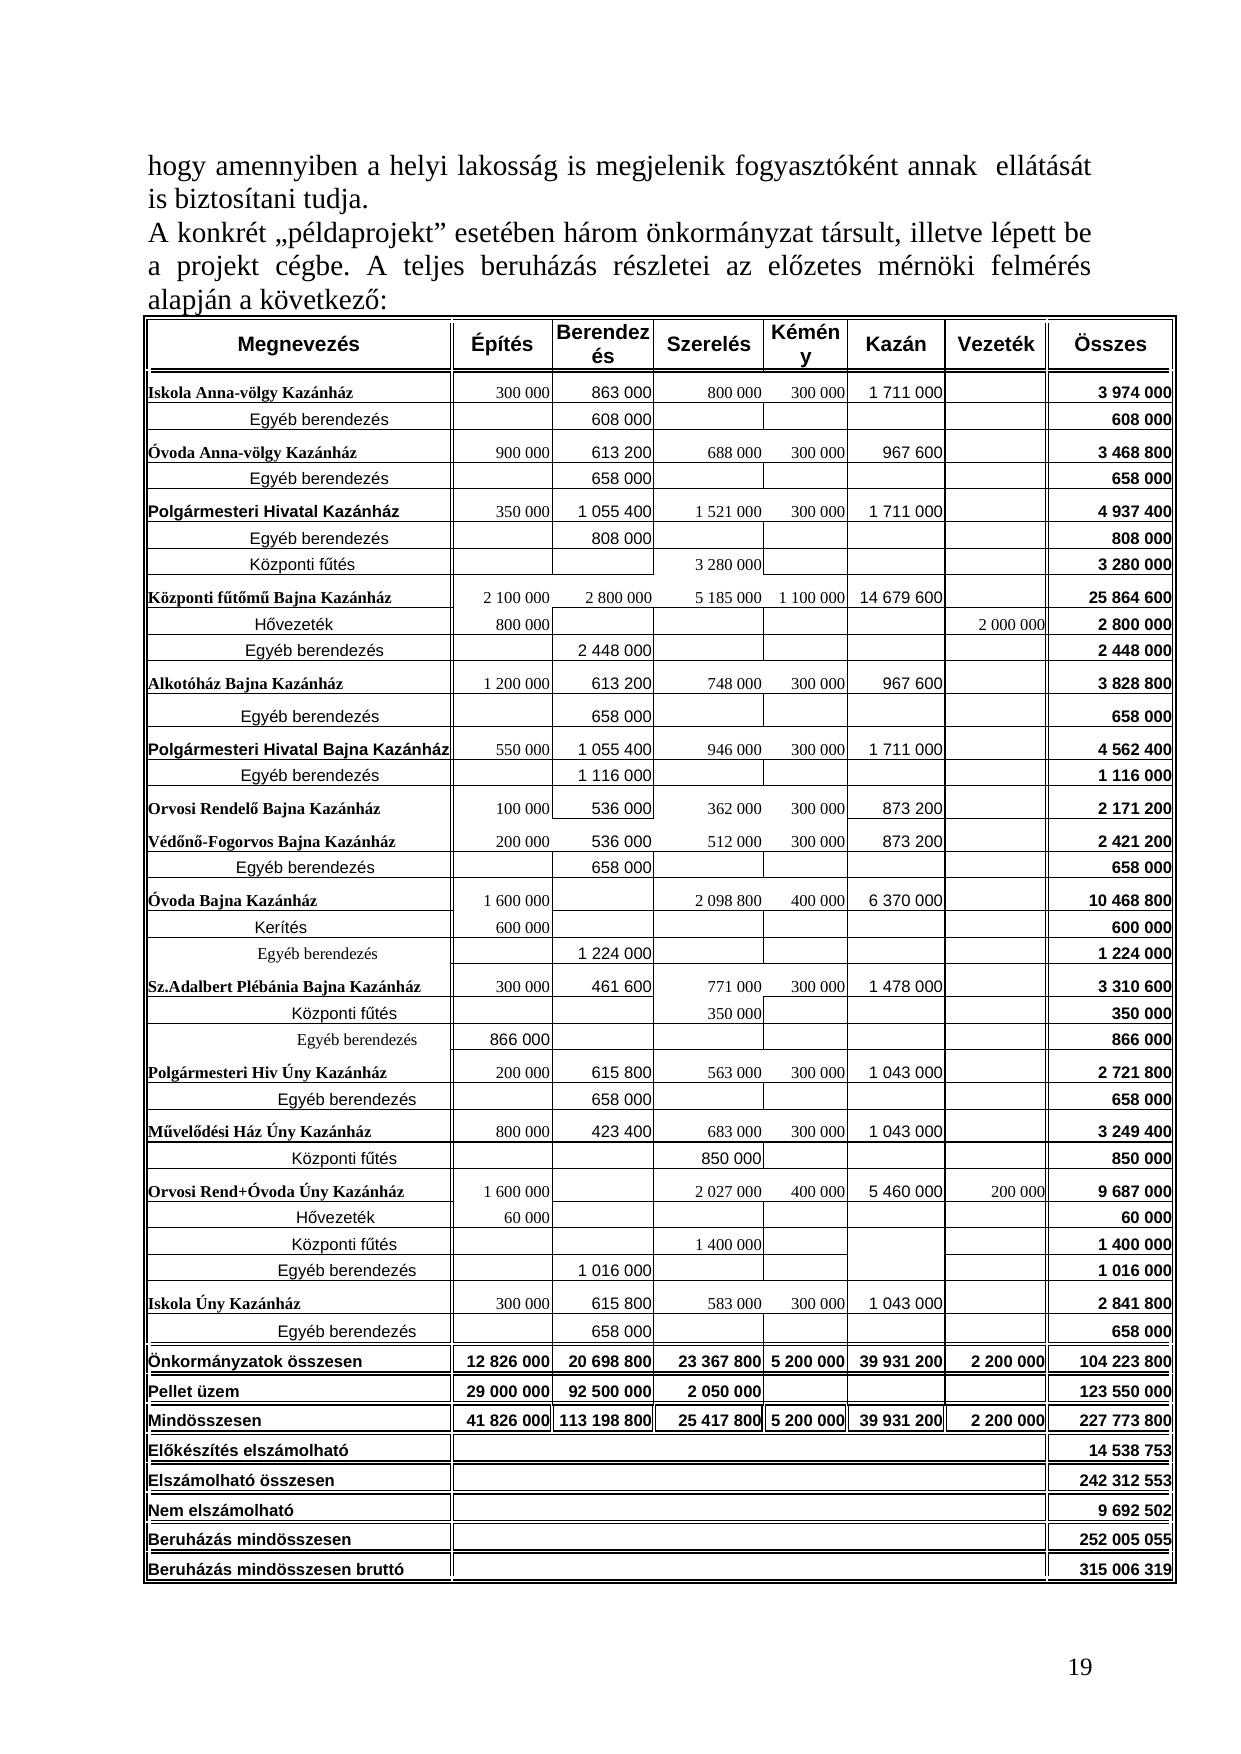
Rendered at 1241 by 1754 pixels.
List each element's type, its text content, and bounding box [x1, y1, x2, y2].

table_cell 300 000 [764, 727, 847, 758]
table_cell [946, 1083, 1045, 1108]
table_cell [764, 1202, 847, 1227]
table_cell [848, 938, 944, 963]
table_cell 967 600 [848, 661, 944, 693]
table_cell 300 000 [454, 373, 552, 402]
table_cell 12 826 000 [454, 1346, 552, 1371]
table_cell Hővezeték [148, 1202, 450, 1227]
table_cell 658 000 [553, 463, 653, 488]
table_cell 242 312 553 [1047, 1460, 1174, 1490]
table_cell 300 000 [454, 1281, 552, 1313]
table_cell [764, 694, 847, 726]
table_cell 808 000 [1049, 522, 1172, 548]
table_cell [764, 1314, 847, 1341]
table_cell 850 000 [654, 1143, 763, 1168]
table_cell [764, 1554, 847, 1579]
table_cell 300 000 [764, 489, 847, 521]
table_header Berendezés [553, 320, 653, 368]
table_cell 350 000 [654, 996, 763, 1023]
table_cell 946 000 [654, 727, 764, 758]
table_cell 658 000 [553, 1314, 653, 1341]
table_cell [552, 1524, 654, 1549]
table_cell 615 800 [553, 1050, 653, 1082]
table_cell 2 100 000 [454, 575, 552, 607]
table_cell 362 000 [654, 786, 764, 818]
table_cell 350 000 [1049, 997, 1172, 1023]
table_cell 14 679 600 [848, 575, 944, 607]
table_cell 300 000 [764, 964, 847, 996]
table_cell 2 200 000 [947, 1406, 1045, 1430]
table_cell [945, 1524, 1045, 1549]
table_cell 3 310 600 [1049, 964, 1172, 996]
table_cell [764, 1524, 847, 1549]
table_cell Egyéb berendezés [148, 1255, 450, 1280]
table_cell 873 200 [848, 819, 944, 851]
table_cell [654, 760, 763, 785]
table_cell [553, 1202, 653, 1227]
table_cell 2 000 000 [946, 608, 1045, 633]
table_cell [764, 1495, 847, 1519]
table_cell 2 171 200 [1049, 786, 1172, 818]
table_cell [946, 997, 1045, 1023]
table_cell 900 000 [454, 430, 552, 462]
table_cell [552, 1495, 654, 1519]
table_cell [848, 463, 944, 488]
table_cell Egyéb berendezés [148, 938, 450, 963]
table_cell 563 000 [654, 1050, 764, 1082]
table_cell [764, 911, 847, 937]
table_cell [848, 522, 944, 548]
table_cell [454, 1524, 552, 1549]
table_cell 1 478 000 [848, 964, 944, 996]
table_cell 800 000 [454, 1110, 552, 1141]
table_cell 2 027 000 [654, 1169, 764, 1201]
table_cell [848, 997, 944, 1023]
table_cell 3 468 800 [1049, 430, 1172, 462]
table_cell 967 600 [848, 430, 944, 462]
table_cell Polgármesteri Hiv Úny Kazánház [148, 1049, 450, 1082]
table_cell 658 000 [553, 694, 653, 726]
table_cell [553, 549, 653, 574]
table_cell 658 000 [553, 852, 653, 877]
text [148, 148, 1093, 215]
table_cell [764, 403, 847, 429]
table_cell Központi fűtés [148, 997, 450, 1023]
table_cell [946, 373, 1045, 402]
table_cell [946, 635, 1045, 660]
table_cell 1 116 000 [553, 760, 653, 785]
table_cell Egyéb berendezés [148, 463, 450, 488]
table_cell [454, 1228, 552, 1254]
table_cell [454, 694, 552, 726]
table_cell [654, 1435, 764, 1460]
table_cell [654, 1314, 763, 1341]
table_cell [454, 1083, 552, 1108]
table_cell [848, 608, 944, 633]
table_cell 9 692 502 [1047, 1490, 1174, 1519]
table_cell 300 000 [764, 818, 847, 851]
table_cell 873 200 [848, 786, 944, 818]
table_cell [946, 463, 1045, 488]
text A konkrét „példaprojekt” esetében három önkormányzat társult, illetve lépett be a projekt cégbe. A teljes beruházás részletei az előzetes mérnöki felmérés alapján a következő: [148, 215, 1093, 315]
table_cell 800 000 [654, 373, 764, 402]
table_cell Egyéb berendezés [148, 635, 450, 660]
table_cell [848, 1143, 944, 1168]
table_cell Egyéb berendezés [148, 1314, 450, 1341]
table_cell Alkotóház Bajna Kazánház [148, 661, 450, 693]
table_cell 461 600 [553, 964, 653, 996]
table_cell [454, 760, 552, 785]
table_cell 1 711 000 [848, 727, 944, 758]
table_cell 60 000 [1049, 1202, 1172, 1227]
table_cell [946, 964, 1045, 996]
table_cell 1 600 000 [454, 1169, 552, 1201]
table_cell Nem elszámolható [145, 1490, 452, 1519]
table_cell [654, 403, 763, 429]
table_cell 748 000 [654, 661, 764, 693]
table_cell [553, 1169, 653, 1201]
table_header Kémény [764, 320, 847, 368]
table_cell Polgármesteri Hivatal Bajna Kazánház [148, 727, 450, 758]
table_cell [654, 1554, 764, 1579]
table_cell 613 200 [553, 661, 653, 693]
table_cell [764, 760, 847, 785]
table_cell [654, 608, 763, 633]
table_cell [654, 1495, 764, 1519]
table_cell 300 000 [454, 964, 552, 996]
table_cell [553, 911, 653, 937]
table_cell [454, 938, 552, 963]
table_cell 5 200 000 [764, 1346, 847, 1371]
table_cell [552, 1435, 654, 1460]
table_cell Egyéb berendezés [148, 1024, 450, 1049]
table_cell Hővezeték [148, 608, 450, 633]
table_cell [764, 1376, 847, 1401]
table_cell Központi fűtőmű Bajna Kazánház [148, 575, 450, 607]
table_cell [946, 575, 1045, 607]
table_cell [553, 608, 653, 633]
table_cell Önkormányzatok összesen [145, 1341, 452, 1371]
table_cell 2 721 800 [1049, 1050, 1172, 1082]
table_cell [654, 1465, 764, 1490]
table_cell 5 200 000 [766, 1406, 845, 1430]
table_cell 1 711 000 [848, 373, 944, 402]
table_cell [946, 694, 1045, 726]
table_cell [454, 635, 552, 660]
table_cell [946, 430, 1045, 462]
table_cell Központi fűtés [148, 1228, 450, 1254]
table_cell [946, 1228, 1045, 1254]
table_cell 227 773 800 [1047, 1401, 1174, 1430]
table_cell [454, 997, 552, 1023]
table_cell 613 200 [553, 430, 653, 462]
table_cell 3 280 000 [1049, 549, 1172, 574]
table_cell 200 000 [946, 1169, 1045, 1201]
table_cell [848, 1202, 944, 1227]
table_cell [553, 1024, 653, 1049]
table_cell 608 000 [553, 403, 653, 429]
table_cell [454, 1435, 552, 1460]
table_cell 300 000 [764, 1281, 847, 1313]
table_cell [654, 1255, 763, 1280]
table_cell 1 016 000 [553, 1255, 653, 1280]
table_cell [848, 694, 944, 726]
table_cell [848, 1228, 944, 1254]
table_cell 863 000 [553, 373, 653, 402]
table_cell [454, 852, 552, 877]
table_cell 252 005 055 [1047, 1520, 1174, 1549]
table_cell 200 000 [454, 818, 552, 851]
table_cell Mindösszesen [145, 1401, 452, 1430]
table_cell [454, 549, 552, 574]
table_cell 4 937 400 [1049, 489, 1172, 521]
table_cell Egyéb berendezés [148, 852, 450, 877]
table_cell Iskola Anna-völgy Kazánház [145, 368, 452, 402]
table_cell 1 400 000 [1049, 1228, 1172, 1254]
table_cell [454, 1255, 552, 1280]
table_cell 29 000 000 [454, 1376, 552, 1401]
table_cell Központi fűtés [148, 549, 450, 574]
table_cell 512 000 [654, 818, 764, 851]
table_cell 10 468 800 [1049, 878, 1172, 910]
table_cell 2 841 800 [1049, 1281, 1172, 1313]
table_cell [654, 1524, 764, 1549]
table_header Szerelés [654, 320, 763, 368]
table_cell 104 223 800 [1047, 1341, 1174, 1371]
table_cell [946, 760, 1045, 785]
table_cell [848, 1024, 944, 1049]
table_cell Sz.Adalbert Plébánia Bajna Kazánház [148, 963, 450, 996]
table_cell 300 000 [764, 430, 847, 462]
table_cell Orvosi Rend+Óvoda Úny Kazánház [148, 1169, 450, 1201]
table_cell 300 000 [764, 786, 847, 818]
table_cell Előkészítés elszámolható [145, 1430, 452, 1460]
table_cell Központi fűtés [148, 1143, 450, 1168]
table_cell 300 000 [764, 1110, 847, 1141]
table_cell [848, 1083, 944, 1108]
table_cell Óvoda Anna-völgy Kazánház [148, 430, 450, 462]
table_cell 1 100 000 [764, 575, 847, 607]
table_cell [452, 1553, 552, 1579]
table_cell [946, 1314, 1045, 1341]
table_cell 300 000 [764, 661, 847, 693]
table_cell [764, 852, 847, 877]
table_header Összes [1047, 320, 1172, 368]
table_cell [945, 1435, 1045, 1460]
table_cell [848, 403, 944, 429]
table_cell 100 000 [454, 786, 552, 818]
table_cell [764, 938, 847, 963]
table_cell [454, 1465, 552, 1490]
table_cell 113 198 800 [554, 1406, 652, 1430]
table_cell [654, 938, 763, 963]
table_cell [654, 852, 763, 877]
table_cell 423 400 [553, 1110, 653, 1141]
table_cell 658 000 [553, 1083, 653, 1108]
table_cell [945, 1549, 1047, 1579]
table_cell 3 974 000 [1047, 368, 1174, 402]
table_header Megnevezés [145, 317, 452, 368]
table_cell 1 043 000 [848, 1050, 944, 1082]
table_cell [848, 1314, 944, 1341]
table_cell 658 000 [1049, 852, 1172, 877]
table_cell [946, 852, 1045, 877]
table_cell [454, 1495, 552, 1519]
table_cell [946, 661, 1045, 693]
table_cell 14 538 753 [1047, 1430, 1174, 1460]
table_cell 3 249 400 [1049, 1110, 1172, 1141]
table_cell 583 000 [654, 1281, 764, 1313]
table_cell Művelődési Ház Úny Kazánház [148, 1110, 450, 1141]
table_cell 600 000 [1049, 911, 1172, 937]
table_cell [553, 1143, 653, 1168]
table_cell [454, 1314, 552, 1341]
table_cell 300 000 [764, 373, 847, 402]
table_cell [847, 1524, 945, 1549]
table_cell 658 000 [1049, 694, 1172, 726]
table_cell 536 000 [553, 786, 653, 818]
table_cell [946, 1110, 1045, 1141]
table_cell 400 000 [764, 878, 847, 910]
table_cell [764, 1255, 847, 1280]
table_cell 39 931 200 [849, 1406, 943, 1430]
table_cell [654, 463, 763, 488]
table_cell 60 000 [454, 1201, 552, 1227]
table_cell 400 000 [764, 1169, 847, 1201]
table_cell [946, 489, 1045, 521]
table_cell Óvoda Bajna Kazánház [148, 878, 450, 910]
table_cell [945, 1495, 1045, 1519]
table_cell [946, 727, 1045, 758]
table_cell 6 370 000 [848, 878, 944, 910]
table_cell [654, 522, 763, 548]
table_cell [764, 1228, 847, 1254]
table_cell 41 826 000 [454, 1406, 550, 1430]
table_cell [654, 1083, 763, 1108]
table_cell 1 224 000 [1049, 938, 1172, 963]
table_cell [764, 1024, 847, 1049]
table_cell [946, 1143, 1045, 1168]
table_cell 2 421 200 [1049, 819, 1172, 851]
table_cell [764, 522, 847, 548]
table_cell Polgármesteri Hivatal Kazánház [148, 489, 450, 521]
table_cell 600 000 [454, 910, 552, 937]
table_cell [848, 1254, 944, 1280]
table_cell [946, 1202, 1045, 1227]
table_cell [847, 1465, 945, 1490]
table_cell [654, 635, 763, 660]
table_cell [553, 878, 653, 910]
table_cell 200 000 [454, 1050, 552, 1082]
table_cell 25 864 600 [1049, 575, 1172, 607]
table_cell [946, 1050, 1045, 1082]
table_cell 25 417 800 [656, 1406, 761, 1430]
table_cell [764, 1143, 847, 1168]
table_cell 3 828 800 [1049, 661, 1172, 693]
table_cell 866 000 [1049, 1024, 1172, 1049]
table_cell 2 800 000 [552, 575, 654, 607]
table_cell 688 000 [654, 430, 764, 462]
table_cell Egyéb berendezés [148, 522, 450, 548]
table_cell 658 000 [1049, 463, 1172, 488]
table_cell [946, 1255, 1045, 1280]
table_cell Orvosi Rendelő Bajna Kazánház [148, 786, 450, 818]
table_cell [764, 1435, 847, 1460]
table_cell [946, 1024, 1045, 1049]
table_cell [848, 852, 944, 877]
table_cell 5 185 000 [654, 574, 764, 607]
table_cell [946, 819, 1045, 851]
table_cell [764, 1465, 847, 1490]
table_cell [848, 635, 944, 660]
table_cell 1 711 000 [848, 489, 944, 521]
table_cell [553, 997, 653, 1023]
table_cell 2 050 000 [654, 1376, 763, 1401]
table_cell 808 000 [553, 522, 653, 548]
table_cell Pellet üzem [145, 1371, 452, 1401]
table_cell [946, 1376, 1045, 1401]
table_cell Egyéb berendezés [148, 694, 450, 726]
table_cell 315 006 319 [1047, 1549, 1174, 1579]
table_cell [764, 549, 847, 574]
table_header Építés [452, 320, 552, 368]
table_cell 9 687 000 [1049, 1169, 1172, 1201]
table_cell 658 000 [1049, 1314, 1172, 1341]
table_cell 1 116 000 [1049, 760, 1172, 785]
table_cell [764, 635, 847, 660]
table_cell 2 800 000 [1049, 608, 1172, 633]
table_cell Egyéb berendezés [148, 403, 450, 429]
table_cell 2 098 800 [654, 878, 764, 910]
table_cell [946, 403, 1045, 429]
table_cell 1 043 000 [848, 1281, 944, 1313]
table_cell 4 562 400 [1049, 727, 1172, 758]
table_cell 2 448 000 [1049, 635, 1172, 660]
table_cell 1 521 000 [654, 489, 764, 521]
table_cell 92 500 000 [553, 1376, 653, 1401]
table_cell [553, 1228, 653, 1254]
table_header Vezeték [945, 317, 1047, 368]
table_cell 1 043 000 [848, 1110, 944, 1141]
table_cell 608 000 [1049, 403, 1172, 429]
table_cell [764, 997, 847, 1023]
table_cell [847, 1495, 945, 1519]
table_cell 850 000 [1049, 1143, 1172, 1168]
table_cell 1 055 400 [553, 727, 653, 758]
table_cell 2 448 000 [553, 635, 653, 660]
table_cell [946, 522, 1045, 548]
table_cell Egyéb berendezés [148, 1083, 450, 1108]
table_cell [764, 1083, 847, 1108]
table_cell 1 600 000 [454, 878, 552, 910]
table_cell [654, 911, 763, 937]
table_cell 550 000 [454, 727, 552, 758]
table_cell [764, 463, 847, 488]
table_cell Védőnő-Fogorvos Bajna Kazánház [148, 818, 450, 851]
table_cell 1 224 000 [553, 938, 653, 963]
table_cell [454, 463, 552, 488]
table_cell Kerítés [148, 911, 450, 937]
table_cell Beruházás mindösszesen [145, 1520, 452, 1549]
table_cell 615 800 [553, 1281, 653, 1313]
table_cell 1 200 000 [454, 661, 552, 693]
table_cell 20 698 800 [553, 1346, 653, 1371]
table_cell [654, 1024, 763, 1049]
table_cell [848, 1376, 944, 1401]
table_header Kazán [848, 320, 944, 368]
table_cell 39 931 200 [848, 1346, 944, 1371]
table_cell 536 000 [552, 819, 654, 851]
table_cell [848, 911, 944, 937]
table_cell [552, 1465, 654, 1490]
table_cell [946, 1281, 1045, 1313]
table_cell [552, 1554, 654, 1579]
table_cell 3 280 000 [654, 549, 763, 574]
table_cell [454, 522, 552, 548]
table_cell [946, 938, 1045, 963]
table_cell 123 550 000 [1047, 1371, 1174, 1401]
table_cell [946, 786, 1045, 818]
table_cell 2 200 000 [946, 1346, 1045, 1371]
table_cell [454, 403, 552, 429]
table_cell 771 000 [654, 964, 764, 996]
table_cell 300 000 [764, 1050, 847, 1082]
table_cell [848, 549, 944, 574]
table_cell [847, 1435, 945, 1460]
table_cell [764, 608, 847, 633]
table_cell 866 000 [454, 1024, 552, 1049]
table_cell [454, 1143, 552, 1168]
table_cell 1 016 000 [1049, 1255, 1172, 1280]
table_cell 658 000 [1049, 1083, 1172, 1108]
table_cell [654, 694, 763, 726]
table_cell [945, 1465, 1045, 1490]
table_cell [848, 760, 944, 785]
table_cell Egyéb berendezés [148, 760, 450, 785]
table_cell [847, 1554, 945, 1579]
table_cell [946, 911, 1045, 937]
table_cell Beruházás mindösszesen bruttó [145, 1549, 452, 1579]
table_cell [946, 878, 1045, 910]
table_cell 800 000 [454, 607, 552, 633]
table_cell 683 000 [654, 1110, 764, 1141]
table_cell 350 000 [454, 489, 552, 521]
table_cell [946, 549, 1045, 574]
table_cell [654, 1202, 763, 1227]
table_cell 1 055 400 [553, 489, 653, 521]
table_cell Elszámolható összesen [145, 1460, 452, 1490]
table_cell 23 367 800 [654, 1346, 763, 1371]
table_cell 1 400 000 [654, 1228, 763, 1254]
table_cell Iskola Úny Kazánház [148, 1281, 450, 1313]
table_cell 5 460 000 [848, 1169, 944, 1201]
